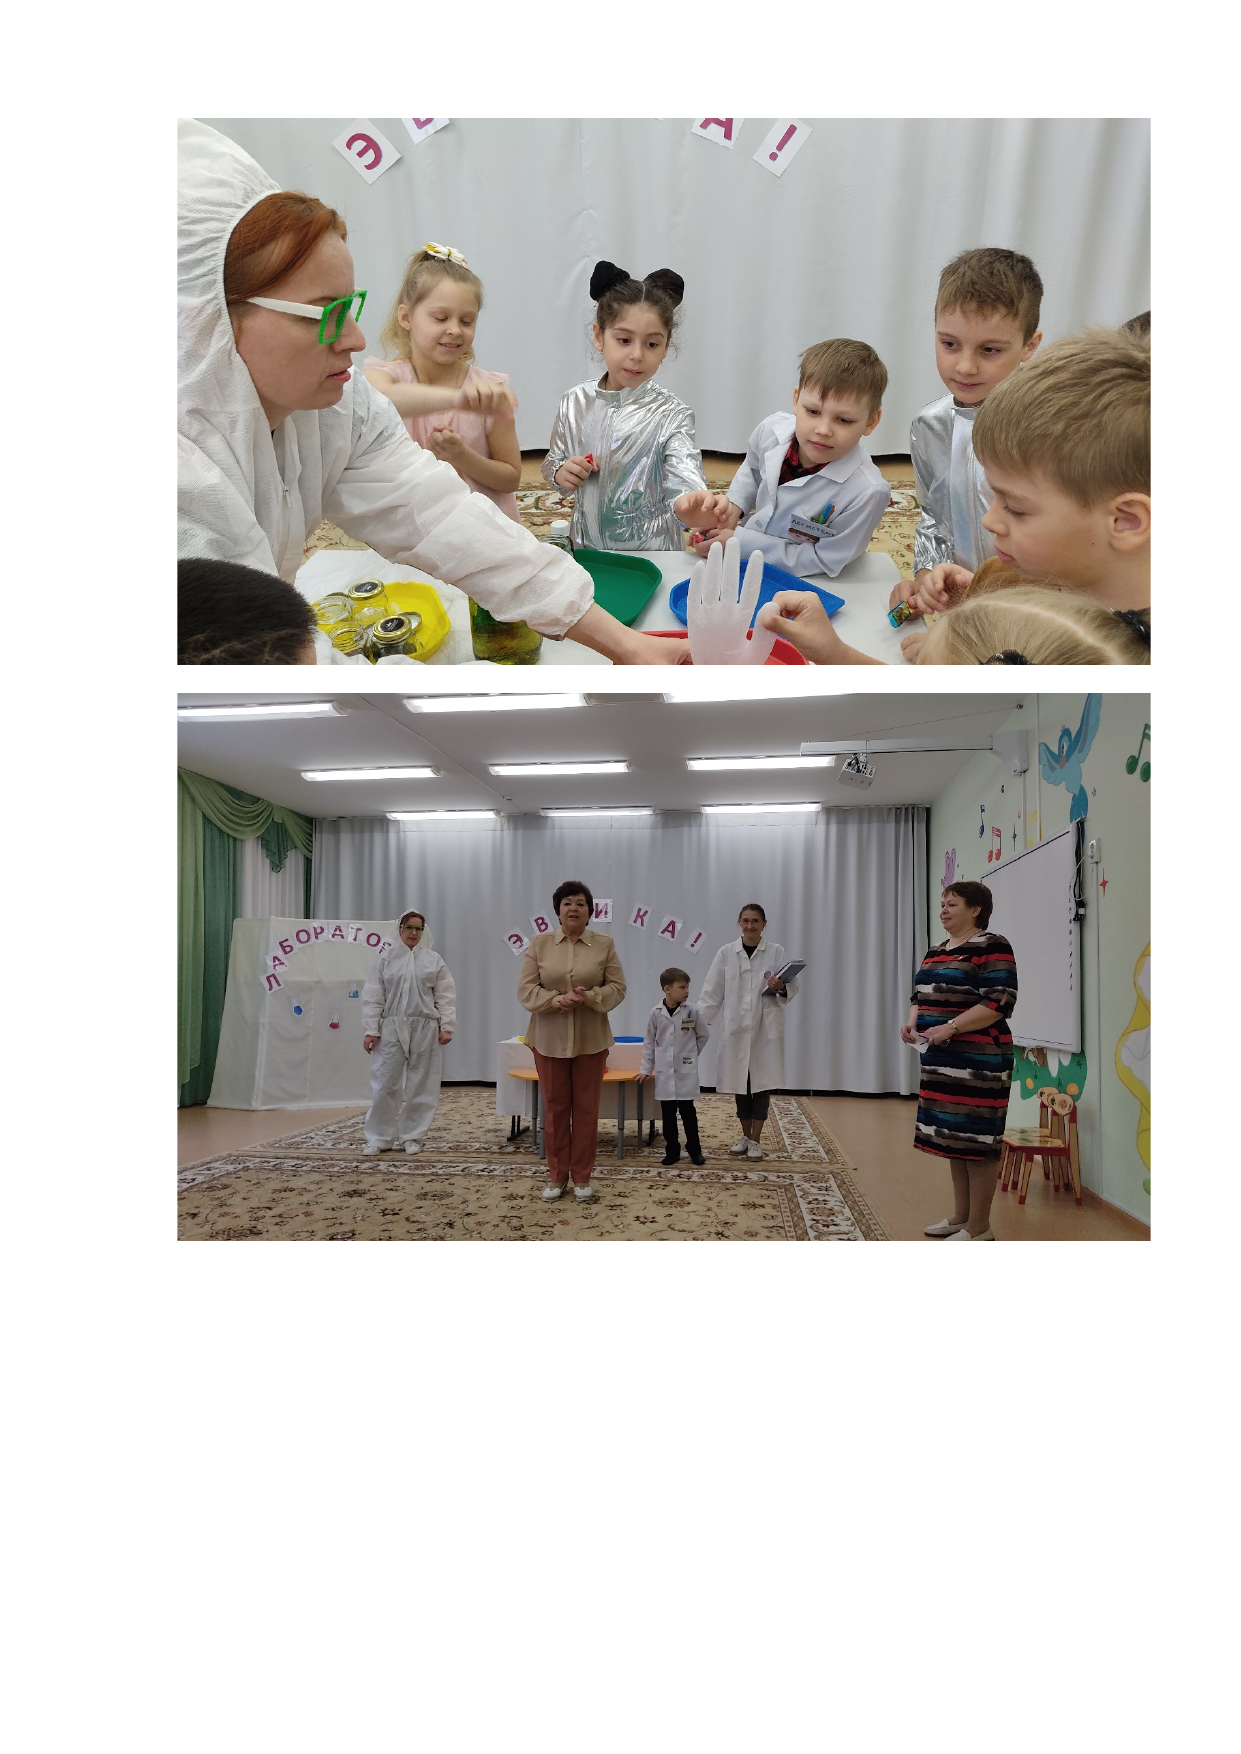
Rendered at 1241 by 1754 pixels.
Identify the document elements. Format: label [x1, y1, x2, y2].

picture [177, 693, 1151, 1241]
picture [177, 118, 1151, 665]
